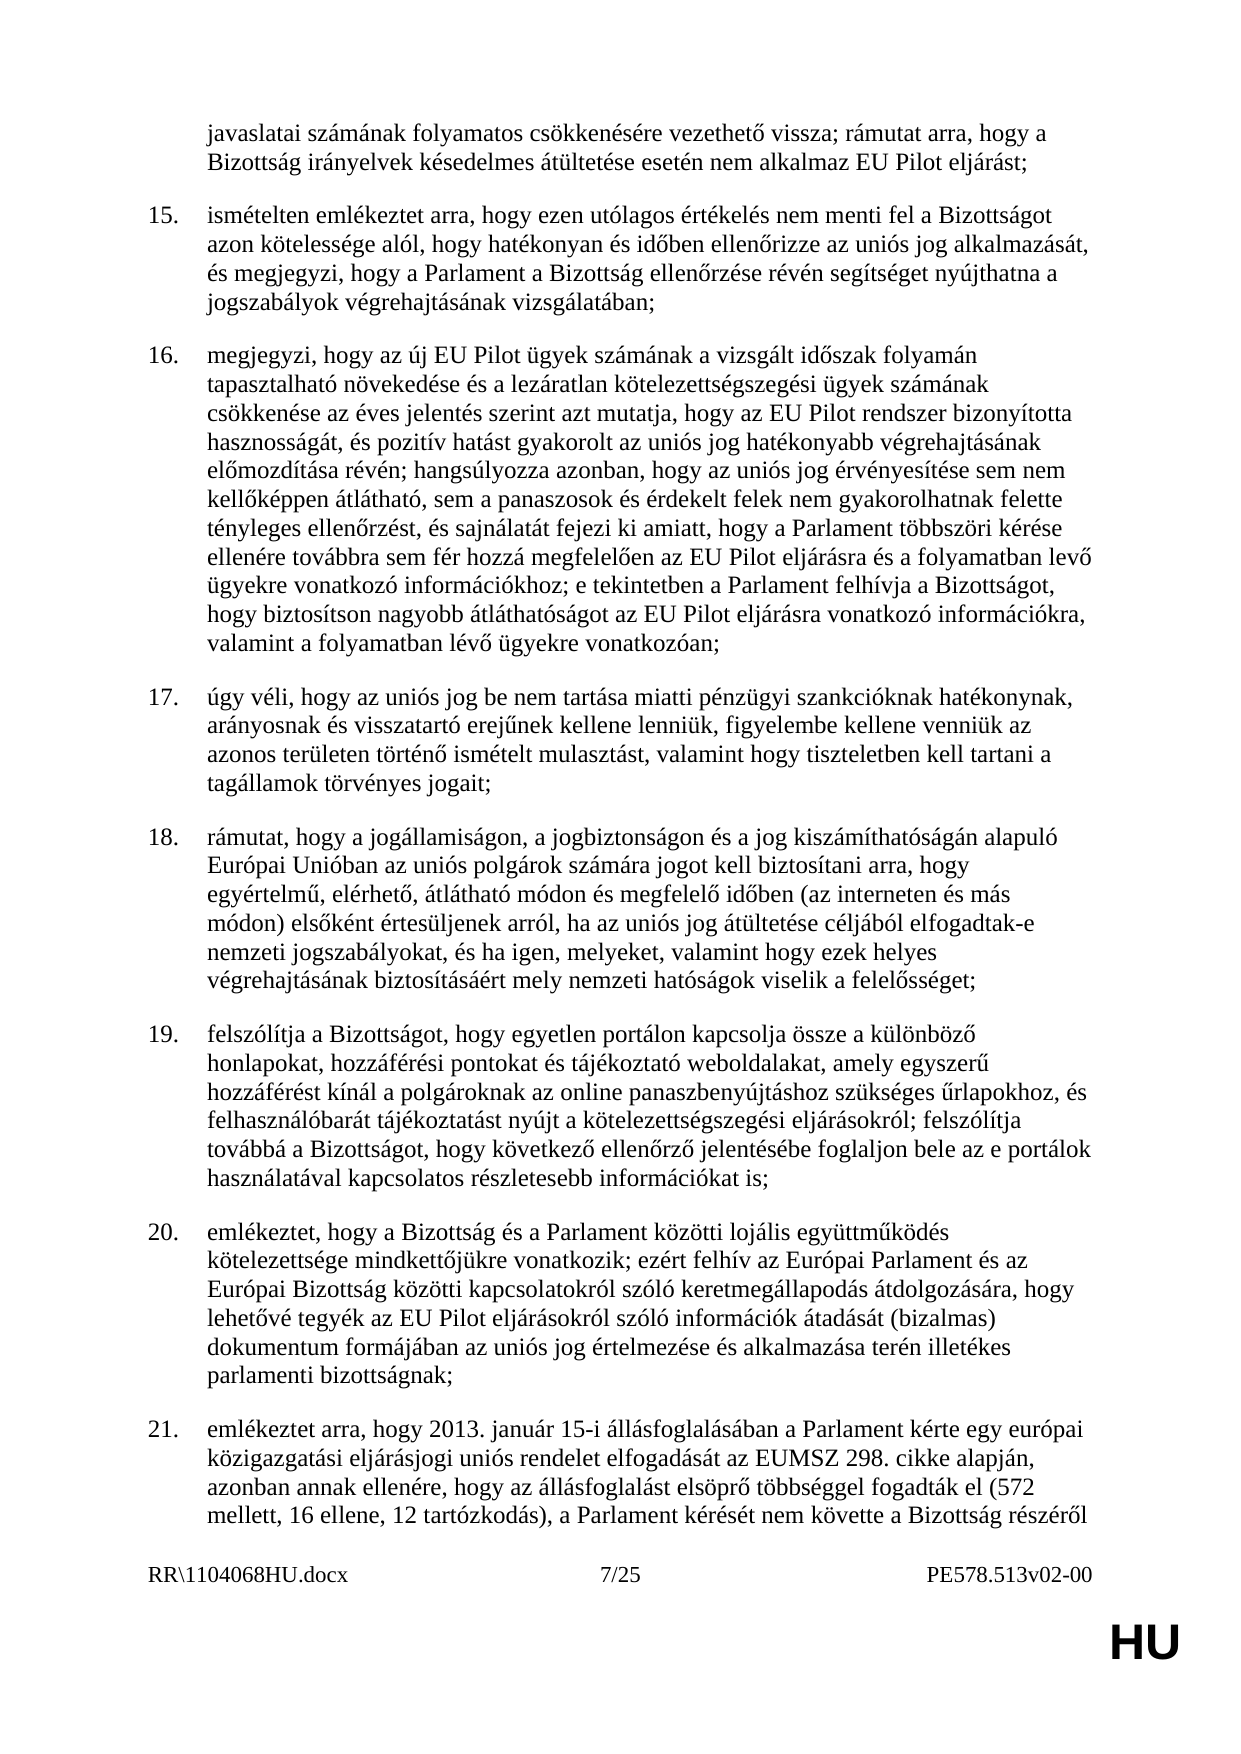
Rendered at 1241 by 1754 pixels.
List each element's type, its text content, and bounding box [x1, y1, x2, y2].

text 18. rámutat, hogy a jogállamiságon, a jogbiztonságon és a jog kiszámíthatóságán alapuló Európai Unióban az uniós polgárok számára jogot kell biztosítani arra, hogy egyértelmű, elérhető, átlátható módon és megfelelő időben (az interneten és más módon) elsőként értesüljenek arról, ha az uniós jog átültetése céljából elfogadtak-e nemzeti jogszabályokat, és ha igen, melyeket, valamint hogy ezek helyes végrehajtásának biztosításáért mely nemzeti hatóságok viselik a felelősséget; [148, 822, 1092, 994]
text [148, 1414, 1092, 1529]
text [148, 118, 1092, 176]
text 19. felszólítja a Bizottságot, hogy egyetlen portálon kapcsolja össze a különböző honlapokat, hozzáférési pontokat és tájékoztató weboldalakat, amely egyszerű hozzáférést kínál a polgároknak az online panaszbenyújtáshoz szükséges űrlapokhoz, és felhasználóbarát tájékoztatást nyújt a kötelezettségszegési eljárásokról; felszólítja továbbá a Bizottságot, hogy következő ellenőrző jelentésébe foglaljon bele az e portálok használatával kapcsolatos részletesebb információkat is; [148, 1019, 1092, 1192]
text 20. emlékeztet, hogy a Bizottság és a Parlament közötti lojális együttműködés kötelezettsége mindkettőjükre vonatkozik; ezért felhív az Európai Parlament és az Európai Bizottság közötti kapcsolatokról szóló keretmegállapodás átdolgozására, hogy lehetővé tegyék az EU Pilot eljárásokról szóló információk átadását (bizalmas) dokumentum formájában az uniós jog értelmezése és alkalmazása terén illetékes parlamenti bizottságnak; [148, 1217, 1092, 1389]
text 16. megjegyzi, hogy az új EU Pilot ügyek számának a vizsgált időszak folyamán tapasztalható növekedése és a lezáratlan kötelezettségszegési ügyek számának csökkenése az éves jelentés szerint azt mutatja, hogy az EU Pilot rendszer bizonyította hasznosságát, és pozitív hatást gyakorolt az uniós jog hatékonyabb végrehajtásának előmozdítása révén; hangsúlyozza azonban, hogy az uniós jog érvényesítése sem nem kellőképpen átlátható, sem a panaszosok és érdekelt felek nem gyakorolhatnak felette tényleges ellenőrzést, és sajnálatát fejezi ki amiatt, hogy a Parlament többszöri kérése ellenére továbbra sem fér hozzá megfelelően az EU Pilot eljárásra és a folyamatban levő ügyekre vonatkozó információkhoz; e tekintetben a Parlament felhívja a Bizottságot, hogy biztosítson nagyobb átláthatóságot az EU Pilot eljárásra vonatkozó információkra, valamint a folyamatban lévő ügyekre vonatkozóan; [148, 341, 1092, 657]
text 15. ismételten emlékeztet arra, hogy ezen utólagos értékelés nem menti fel a Bizottságot azon kötelessége alól, hogy hatékonyan és időben ellenőrizze az uniós jog alkalmazását, és megjegyzi, hogy a Parlament a Bizottság ellenőrzése révén segítséget nyújthatna a jogszabályok végrehajtásának vizsgálatában; [148, 201, 1092, 316]
text 17. úgy véli, hogy az uniós jog be nem tartása miatti pénzügyi szankcióknak hatékonynak, arányosnak és visszatartó erejűnek kellene lenniük, figyelembe kellene venniük az azonos területen történő ismételt mulasztást, valamint hogy tiszteletben kell tartani a tagállamok törvényes jogait; [148, 682, 1092, 797]
